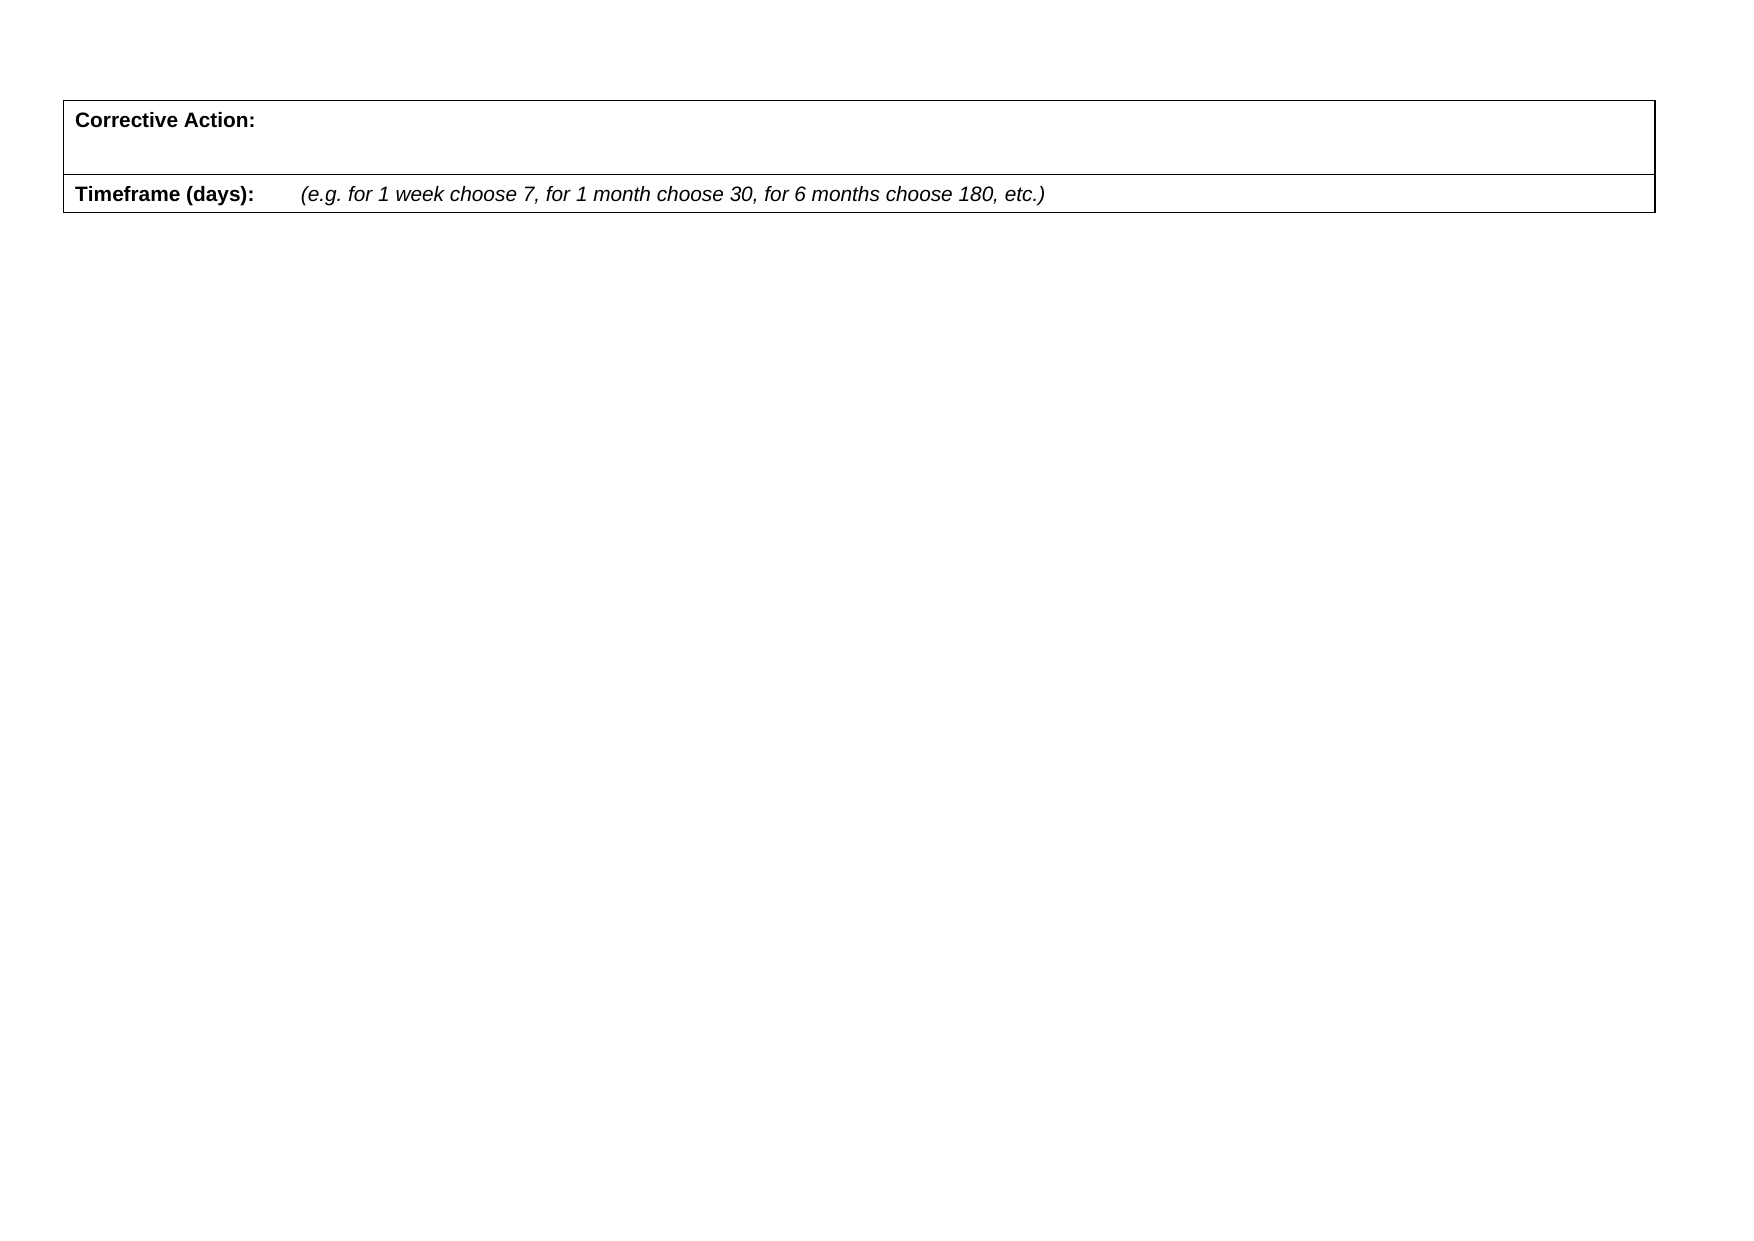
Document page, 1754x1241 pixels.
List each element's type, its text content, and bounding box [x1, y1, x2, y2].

table_cell [64, 138, 1654, 174]
table_cell Corrective Action: [64, 101, 1654, 138]
table_cell Timeframe (days): (e.g. for 1 week choose 7, for 1 month choose 30, for 6 months choose 180, etc.) [64, 175, 1654, 212]
